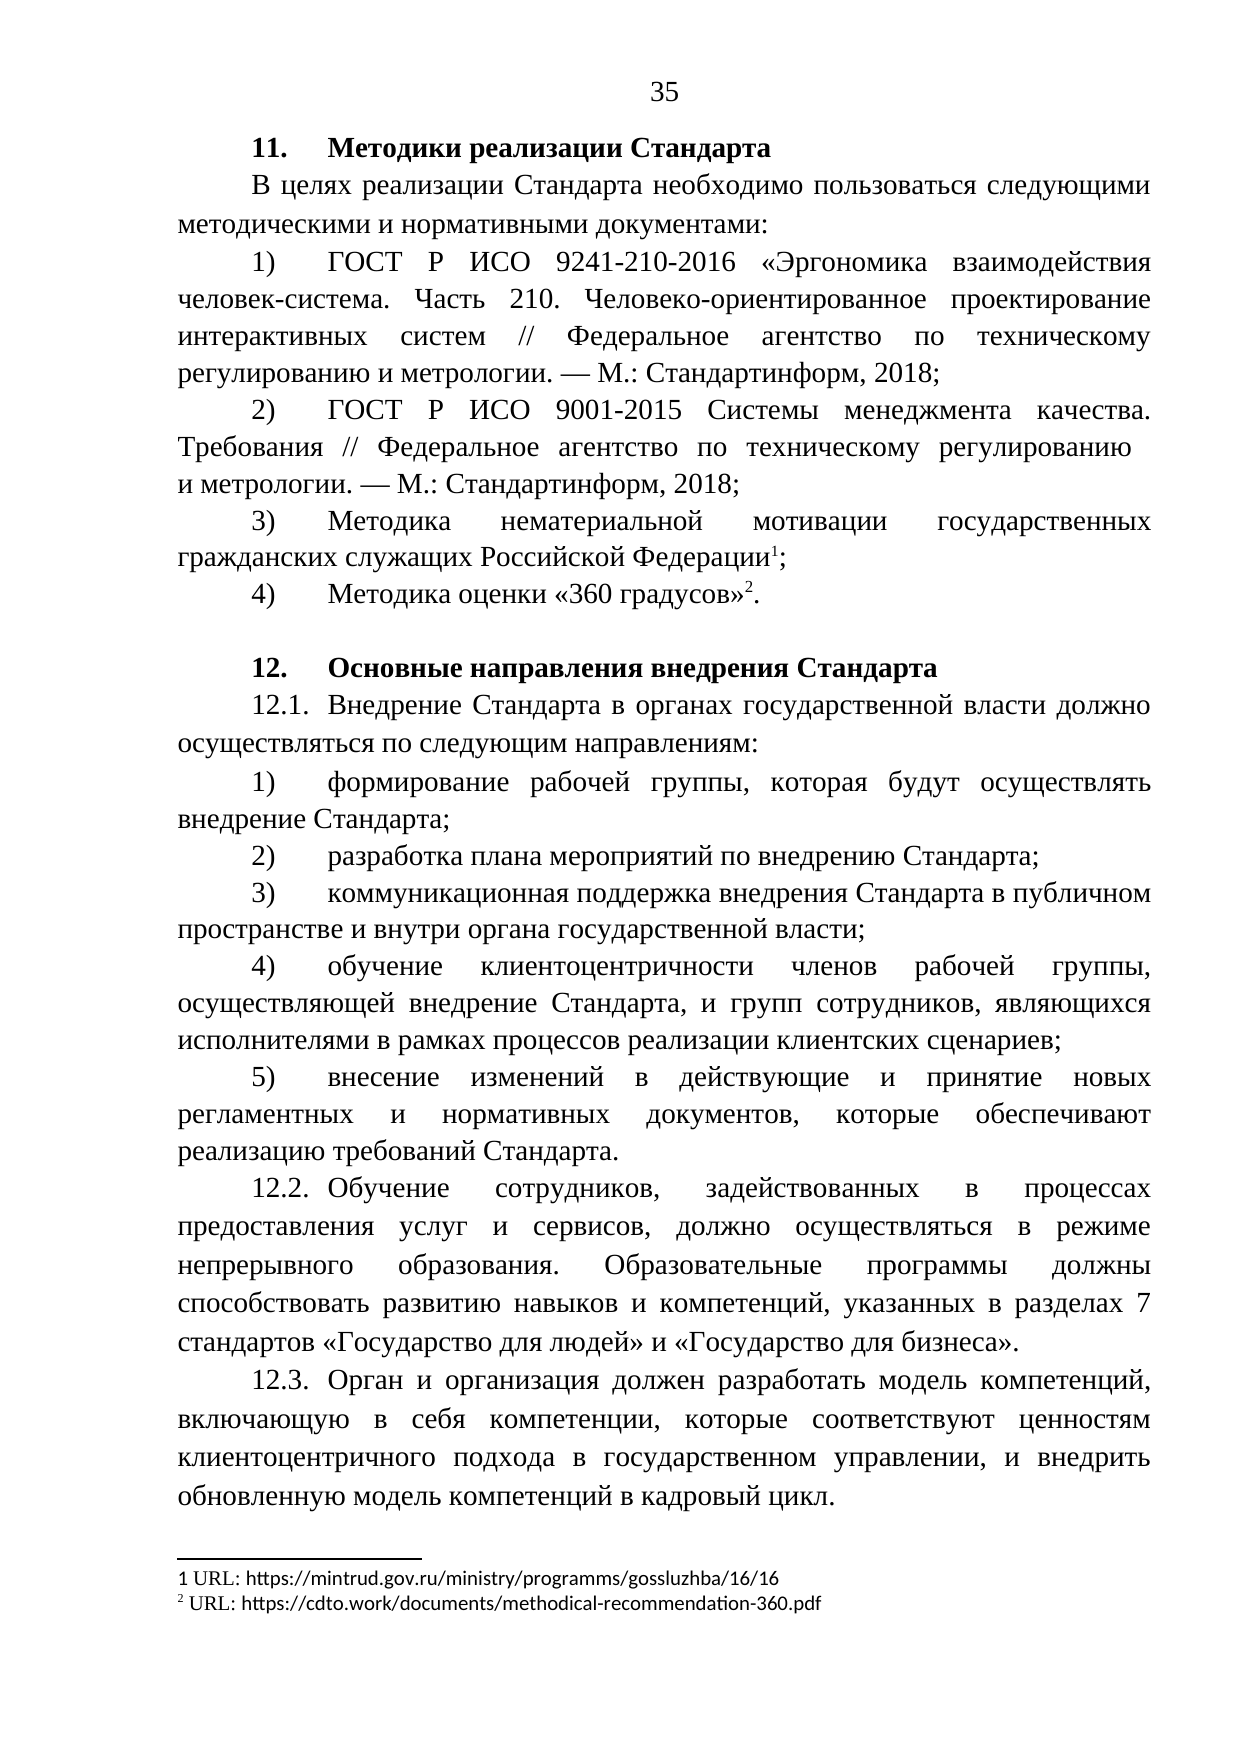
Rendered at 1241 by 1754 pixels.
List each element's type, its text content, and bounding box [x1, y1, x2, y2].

list разработка плана мероприятий по внедрению Стандарта; [177, 838, 1152, 871]
list коммуникационная поддержка внедрения Стандарта в публичном пространстве и внутри органа государственной власти; [177, 875, 1152, 945]
list Внедрение Стандарта в органах государственной власти должно осуществляться по следующим направлениям: [177, 687, 1152, 759]
list Методика нематериальной мотивации государственных гражданских служащих Российской Федерации; [177, 503, 1152, 573]
subtitle Основные направления внедрения Стандарта [177, 650, 1152, 684]
list формирование рабочей группы, которая будут осуществлять внедрение Стандарта; [177, 764, 1152, 834]
list Орган и организация должен разработать модель компетенций, включающую в себя компетенции, которые соответствуют ценностям клиентоцентричного подхода в государственном управлении, и внедрить обновленную модель компетенций в кадровый цикл. [177, 1362, 1152, 1512]
list Методика оценки «360 градусов»2. [177, 576, 1152, 610]
list ГОСТ Р ИСО 9001-2015 Системы менеджмента качества. Требования // Федеральное агентство по техническому регулированию и метрологии. — М.: Стандартинформ, 2018; [177, 392, 1152, 499]
list Обучение сотрудников, задействованных в процессах предоставления услуг и сервисов, должно осуществляться в режиме непрерывного образования. Образовательные программы должны способствовать развитию навыков и компетенций, указанных в разделах 7 стандартов «Государство для людей» и «Государство для бизнеса». [177, 1170, 1152, 1357]
list обучение клиентоцентричности членов рабочей группы, осуществляющей внедрение Стандарта, и групп сотрудников, являющихся исполнителями в рамках процессов реализации клиентских сценариев; [177, 948, 1152, 1056]
list внесение изменений в действующие и принятие новых регламентных и нормативных документов, которые обеспечивают реализацию требований Стандарта. [177, 1059, 1152, 1166]
list В целях реализации Стандарта необходимо пользоваться следующими методическими и нормативными документами: [177, 167, 1152, 239]
list ГОСТ Р ИСО 9241-210-2016 «Эргономика взаимодействия человек-система. Часть 210. Человеко-ориентированное проектирование интерактивных систем // Федеральное агентство по техническому регулированию и метрологии. — М.: Стандартинформ, 2018; [177, 244, 1152, 389]
subtitle Методики реализации Стандарта [177, 131, 1152, 164]
